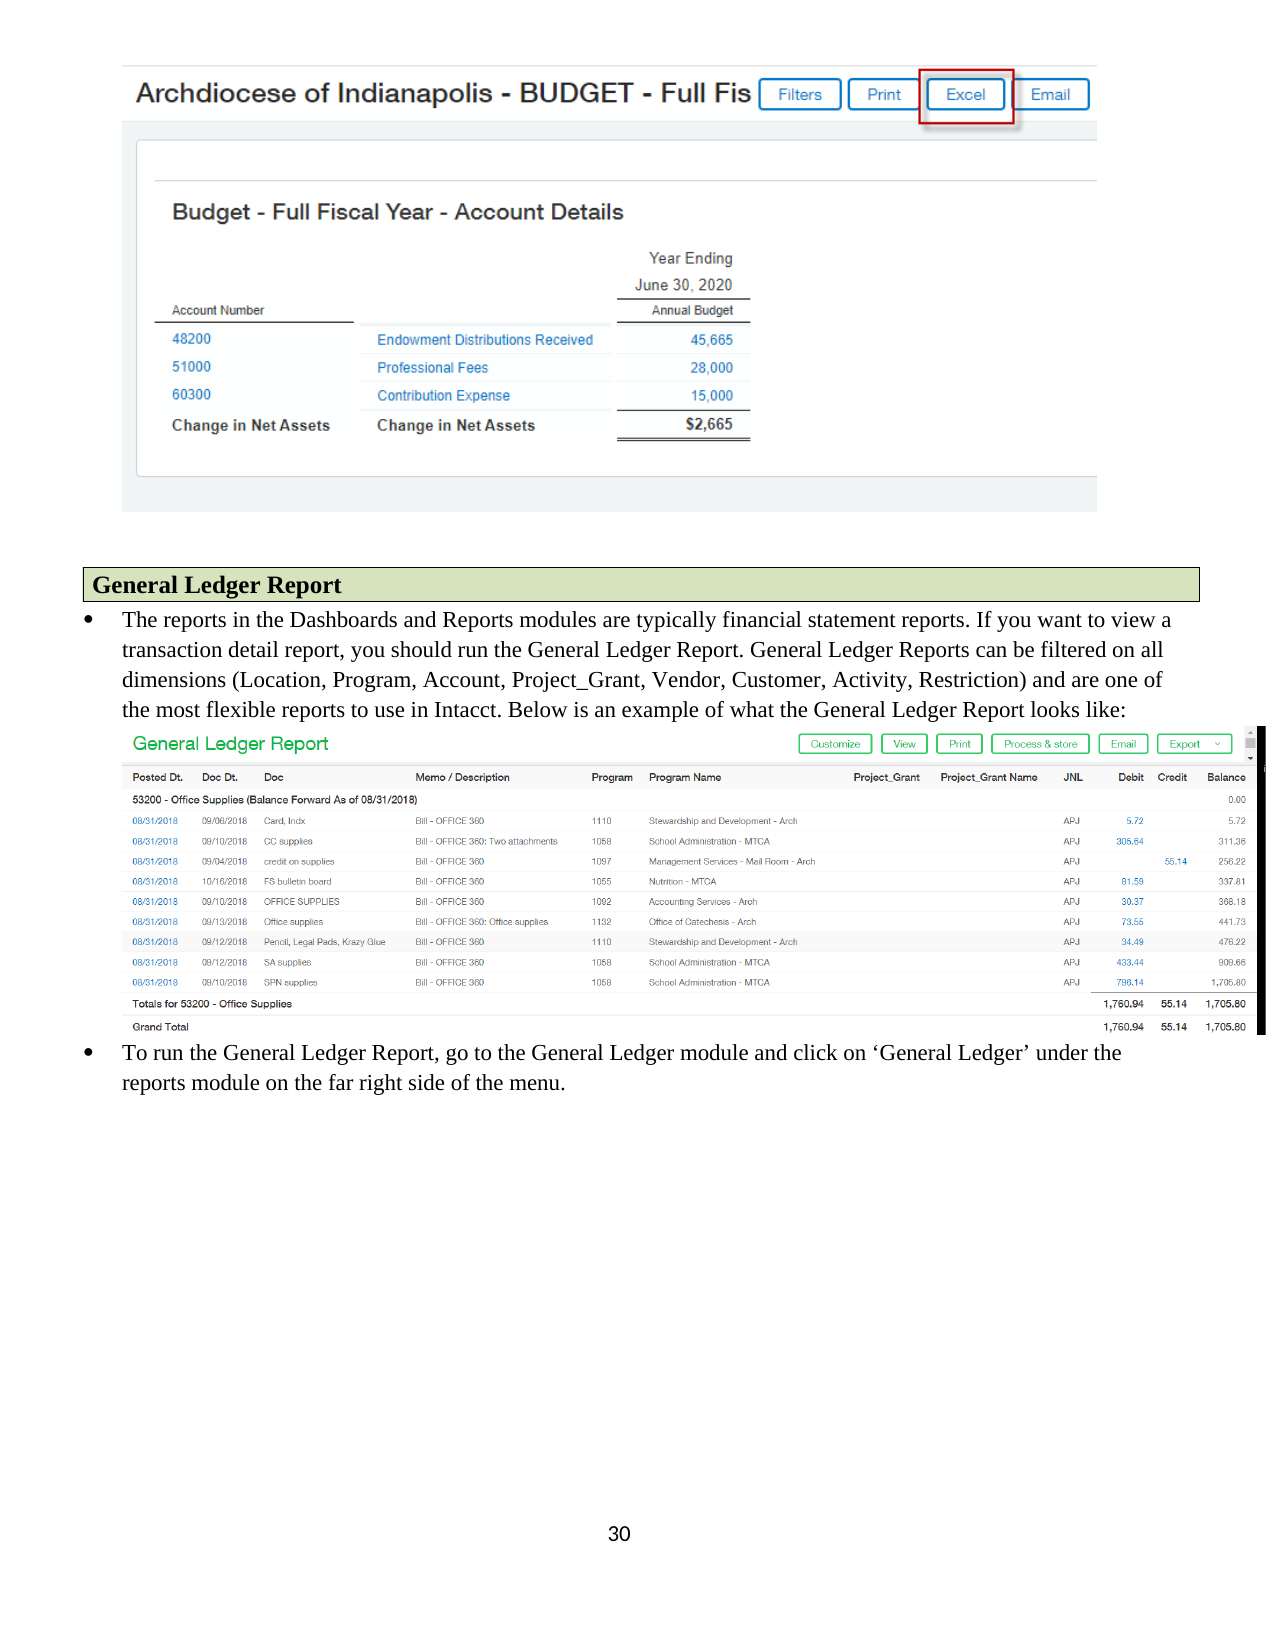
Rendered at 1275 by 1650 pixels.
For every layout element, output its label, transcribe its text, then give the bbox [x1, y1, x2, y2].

picture [121, 726, 1266, 1035]
list The reports in the Dashboards and Reports modules are typically financial statement reports. If you want to view a transaction detail report, you should run the General Ledger Report. General Ledger Reports can be filtered on all dimensions (Location, Program, Account, Project_Grant, Vendor, Customer, Activity, Restriction) and are one of the most flexible reports to use in Intacct. Below is an example of what the General Ledger Report looks like: [84, 606, 1191, 723]
list To run the General Ledger Report, go to the General Ledger module and click on ‘General Ledger’ under the reports module on the far right side of the menu. [84, 1039, 1191, 1095]
picture [121, 56, 1097, 512]
text General Ledger Report [84, 568, 1199, 601]
